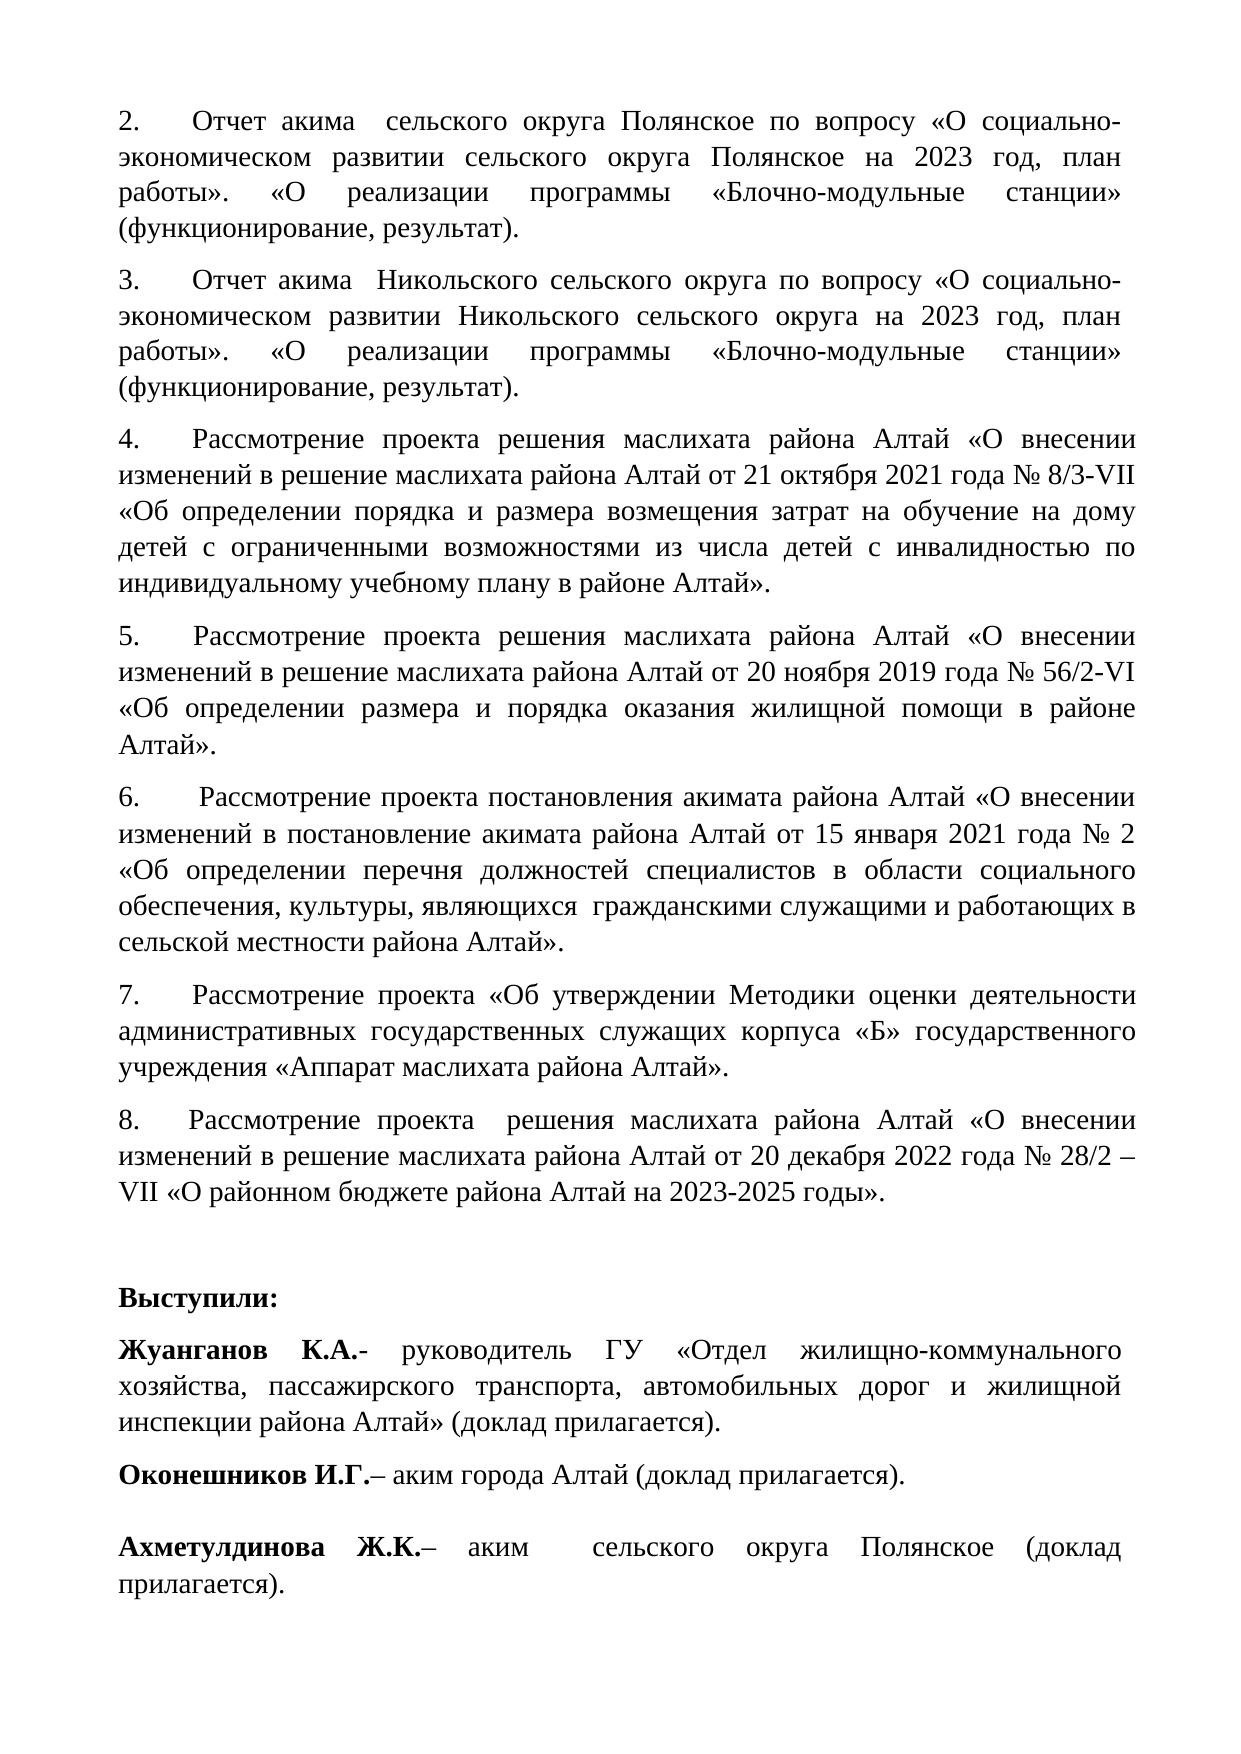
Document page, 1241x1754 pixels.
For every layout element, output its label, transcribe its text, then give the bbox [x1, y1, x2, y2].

text 5. Рассмотрение проекта решения маслихата района Алтай «О внесении изменений в решение маслихата района Алтай от 20 ноября 2019 года № 56/2-VI «Об определении размера и порядка оказания жилищной помощи в районе Алтай». [118, 618, 1137, 760]
text 7. Рассмотрение проекта «Об утверждении Методики оценки деятельности административных государственных служащих корпуса «Б» государственного учреждения «Аппарат маслихата района Алтай». [118, 977, 1137, 1083]
text Ахметулдинова Ж.К.– аким сельского округа Полянское (доклад прилагается). [118, 1529, 1122, 1599]
text Жуанганов К.А.- руководитель ГУ «Отдел жилищно-коммунального хозяйства, пассажирского транспорта, автомобильных дорог и жилищной инспекции района Алтай» (доклад прилагается). [118, 1332, 1122, 1438]
text 8. Рассмотрение проекта решения маслихата района Алтай «О внесении изменений в решение маслихата района Алтай от 20 декабря 2022 года № 28/2 – VII «О районном бюджете района Алтай на 2023-2025 годы». [118, 1102, 1137, 1208]
text 2. Отчет акима сельского округа Полянское по вопросу «О социально-экономическом развитии сельского округа Полянское на 2023 год, план работы». «О реализации программы «Блочно-модульные станции» (функционирование, результат). [118, 103, 1122, 243]
text 6. Рассмотрение проекта постановления акимата района Алтай «О внесении изменений в постановление акимата района Алтай от 15 января 2021 года № 2 «Об определении перечня должностей специалистов в области социального обеспечения, культуры, являющихся гражданскими служащими и работающих в сельской местности района Алтай». [118, 779, 1137, 958]
text 3. Отчет акима Никольского сельского округа по вопросу «О социально-экономическом развитии Никольского сельского округа на 2023 год, план работы». «О реализации программы «Блочно-модульные станции» (функционирование, результат). [118, 262, 1122, 402]
text Оконешников И.Г.– аким города Алтай (доклад прилагается). [118, 1457, 1122, 1491]
text 4. Рассмотрение проекта решения маслихата района Алтай «О внесении изменений в решение маслихата района Алтай от 21 октября 2021 года № 8/3-VII «Об определении порядка и размера возмещения затрат на обучение на дому детей с ограниченными возможностями из числа детей с инвалидностью по индивидуальному учебному плану в районе Алтай». [118, 421, 1137, 599]
text Выступили: [118, 1280, 1122, 1313]
